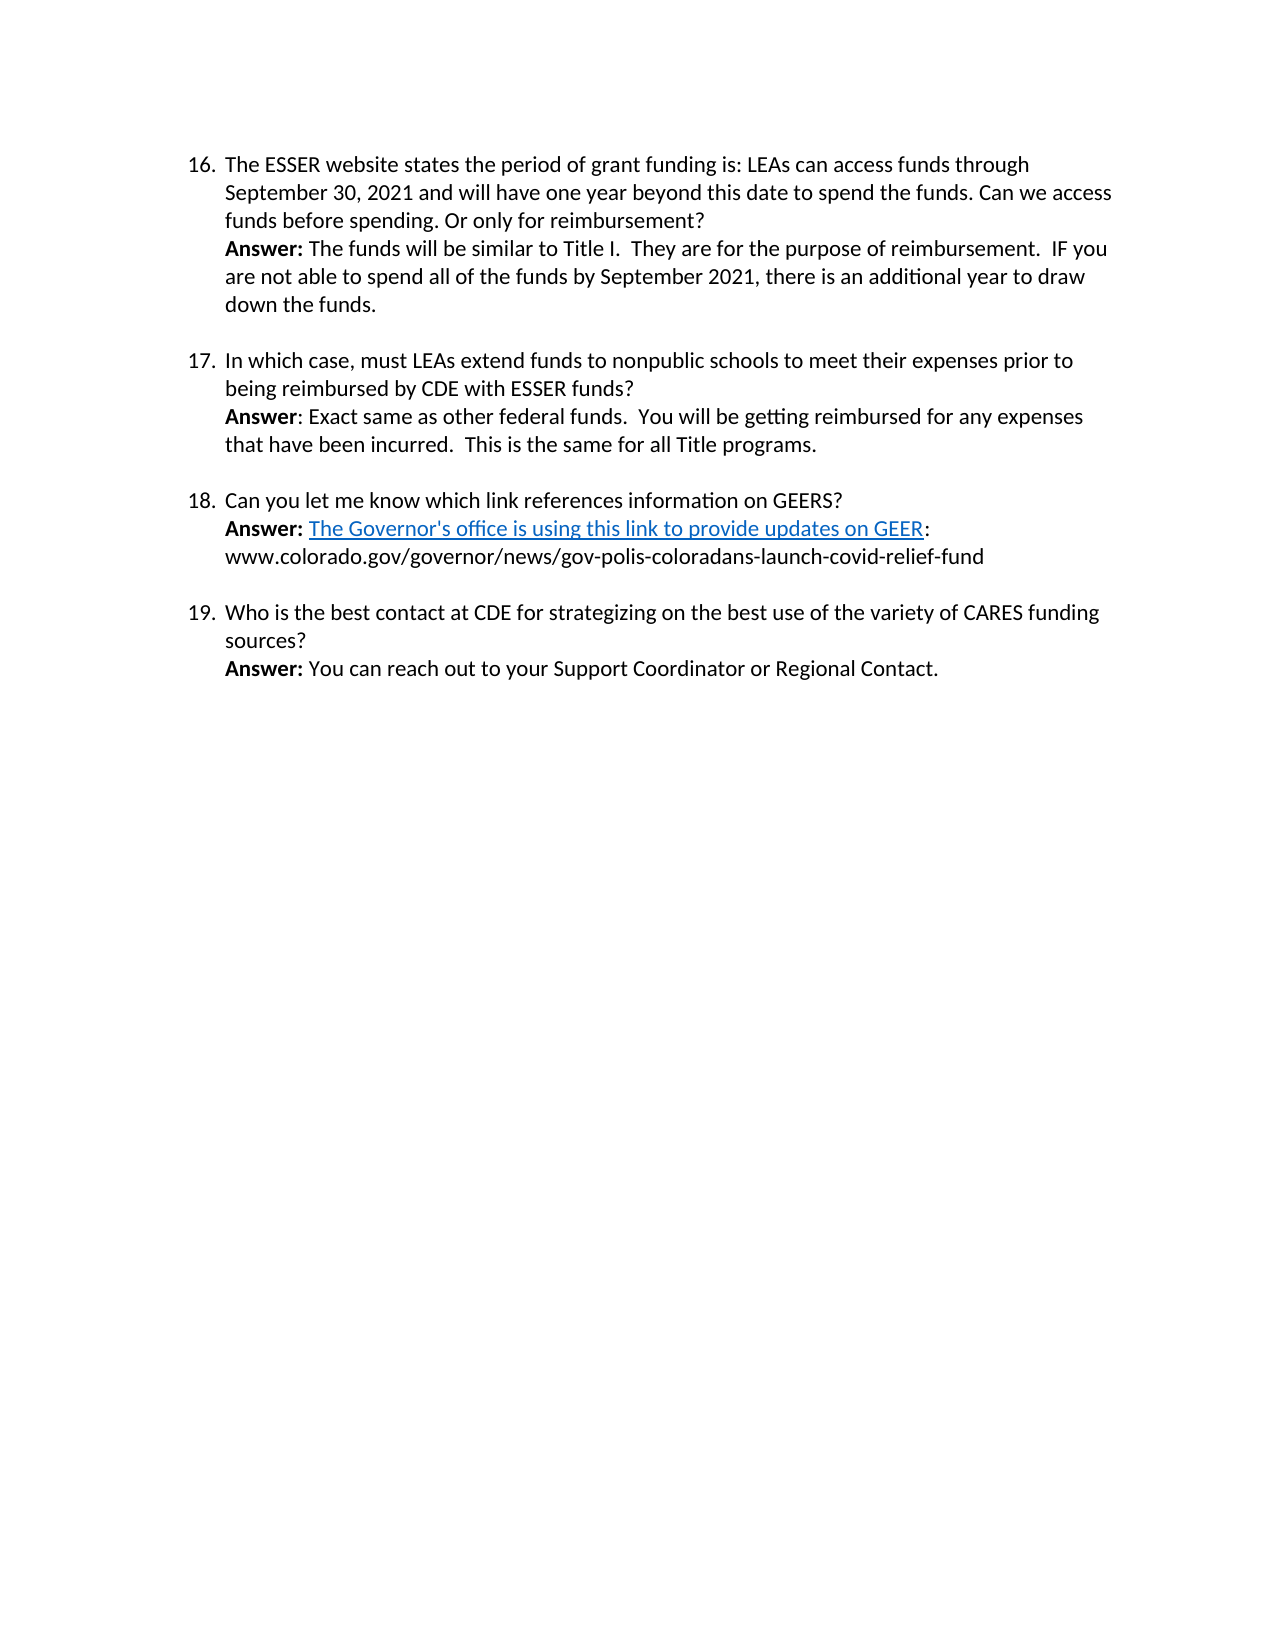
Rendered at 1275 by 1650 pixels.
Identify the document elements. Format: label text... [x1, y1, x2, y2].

text Answer: Exact same as other federal funds. You will be getting reimbursed for any expenses that have been incurred. This is the same for all Title programs. [225, 402, 1125, 458]
text Answer: The Governor's office is using this link to provide updates on GEER: www.colorado.gov/governor/news/gov-polis-coloradans-launch-covid-relief-fund [225, 514, 1125, 570]
text Answer: The funds will be similar to Title I. They are for the purpose of reimbursement. IF you are not able to spend all of the funds by September 2021, there is an additional year to draw down the funds. [225, 234, 1125, 318]
list Can you let me know which link references information on GEERS? [187, 486, 1125, 514]
list In which case, must LEAs extend funds to nonpublic schools to meet their expenses prior to being reimbursed by CDE with ESSER funds? [187, 346, 1125, 402]
list The ESSER website states the period of grant funding is: LEAs can access funds through September 30, 2021 and will have one year beyond this date to spend the funds. Can we access funds before spending. Or only for reimbursement? [187, 150, 1125, 234]
text Answer: You can reach out to your Support Coordinator or Regional Contact. [225, 654, 1125, 682]
list Who is the best contact at CDE for strategizing on the best use of the variety of CARES funding sources? [187, 598, 1125, 654]
